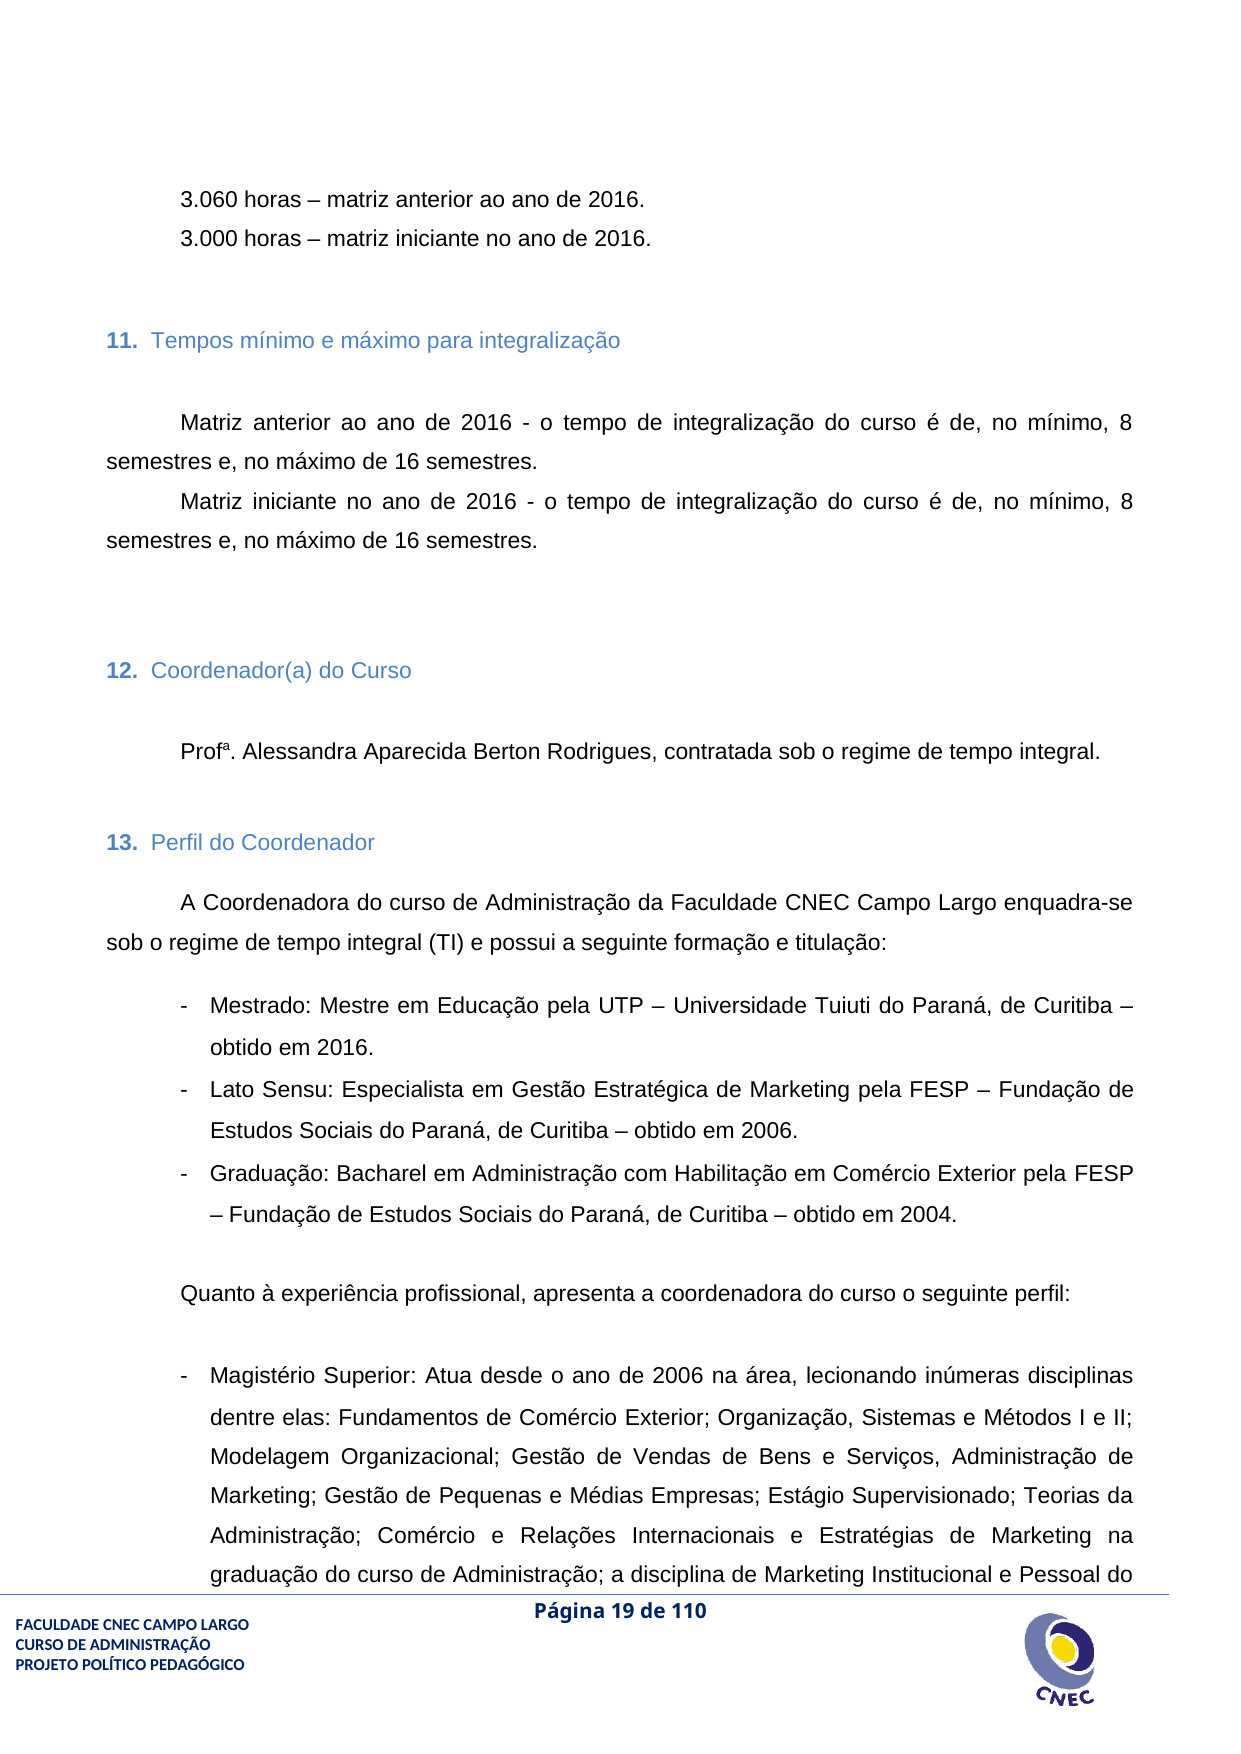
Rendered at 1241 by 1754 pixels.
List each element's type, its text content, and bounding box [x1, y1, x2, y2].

picture [1024, 1613, 1094, 1706]
subtitle Coordenador(a) do Curso [106, 657, 1134, 683]
text Mestrado: Mestre em Educação pela UTP – Universidade Tuiuti do Paraná, de Curitiba – obtido em 2016. [180, 989, 1134, 1060]
text Profa. Alessandra Aparecida Berton Rodrigues, contratada sob o regime de tempo integral. [106, 738, 1134, 765]
text A Coordenadora do curso de Administração da Faculdade CNEC Campo Largo enquadra-se sob o regime de tempo integral (TI) e possui a seguinte formação e titulação: [106, 889, 1134, 955]
text Matriz anterior ao ano de 2016 - o tempo de integralização do curso é de, no mínimo, 8 semestres e, no máximo de 16 semestres. [106, 409, 1134, 474]
text 3.060 horas – matriz anterior ao ano de 2016. [106, 186, 1134, 212]
text 3.000 horas – matriz iniciante no ano de 2016. [106, 225, 1134, 252]
text Matriz iniciante no ano de 2016 - o tempo de integralização do curso é de, no mínimo, 8 semestres e, no máximo de 16 semestres. [106, 488, 1134, 553]
subtitle Perfil do Coordenador [106, 829, 1134, 855]
text Graduação: Bacharel em Administração com Habilitação em Comércio Exterior pela FESP – Fundação de Estudos Sociais do Paraná, de Curitiba – obtido em 2004. [180, 1157, 1134, 1227]
text Quanto à experiência profissional, apresenta a coordenadora do curso o seguinte perfil: [106, 1280, 1134, 1306]
subtitle Tempos mínimo e máximo para integralização [106, 327, 1134, 354]
text Lato Sensu: Especialista em Gestão Estratégica de Marketing pela FESP – Fundação de Estudos Sociais do Paraná, de Curitiba – obtido em 2006. [180, 1073, 1134, 1144]
